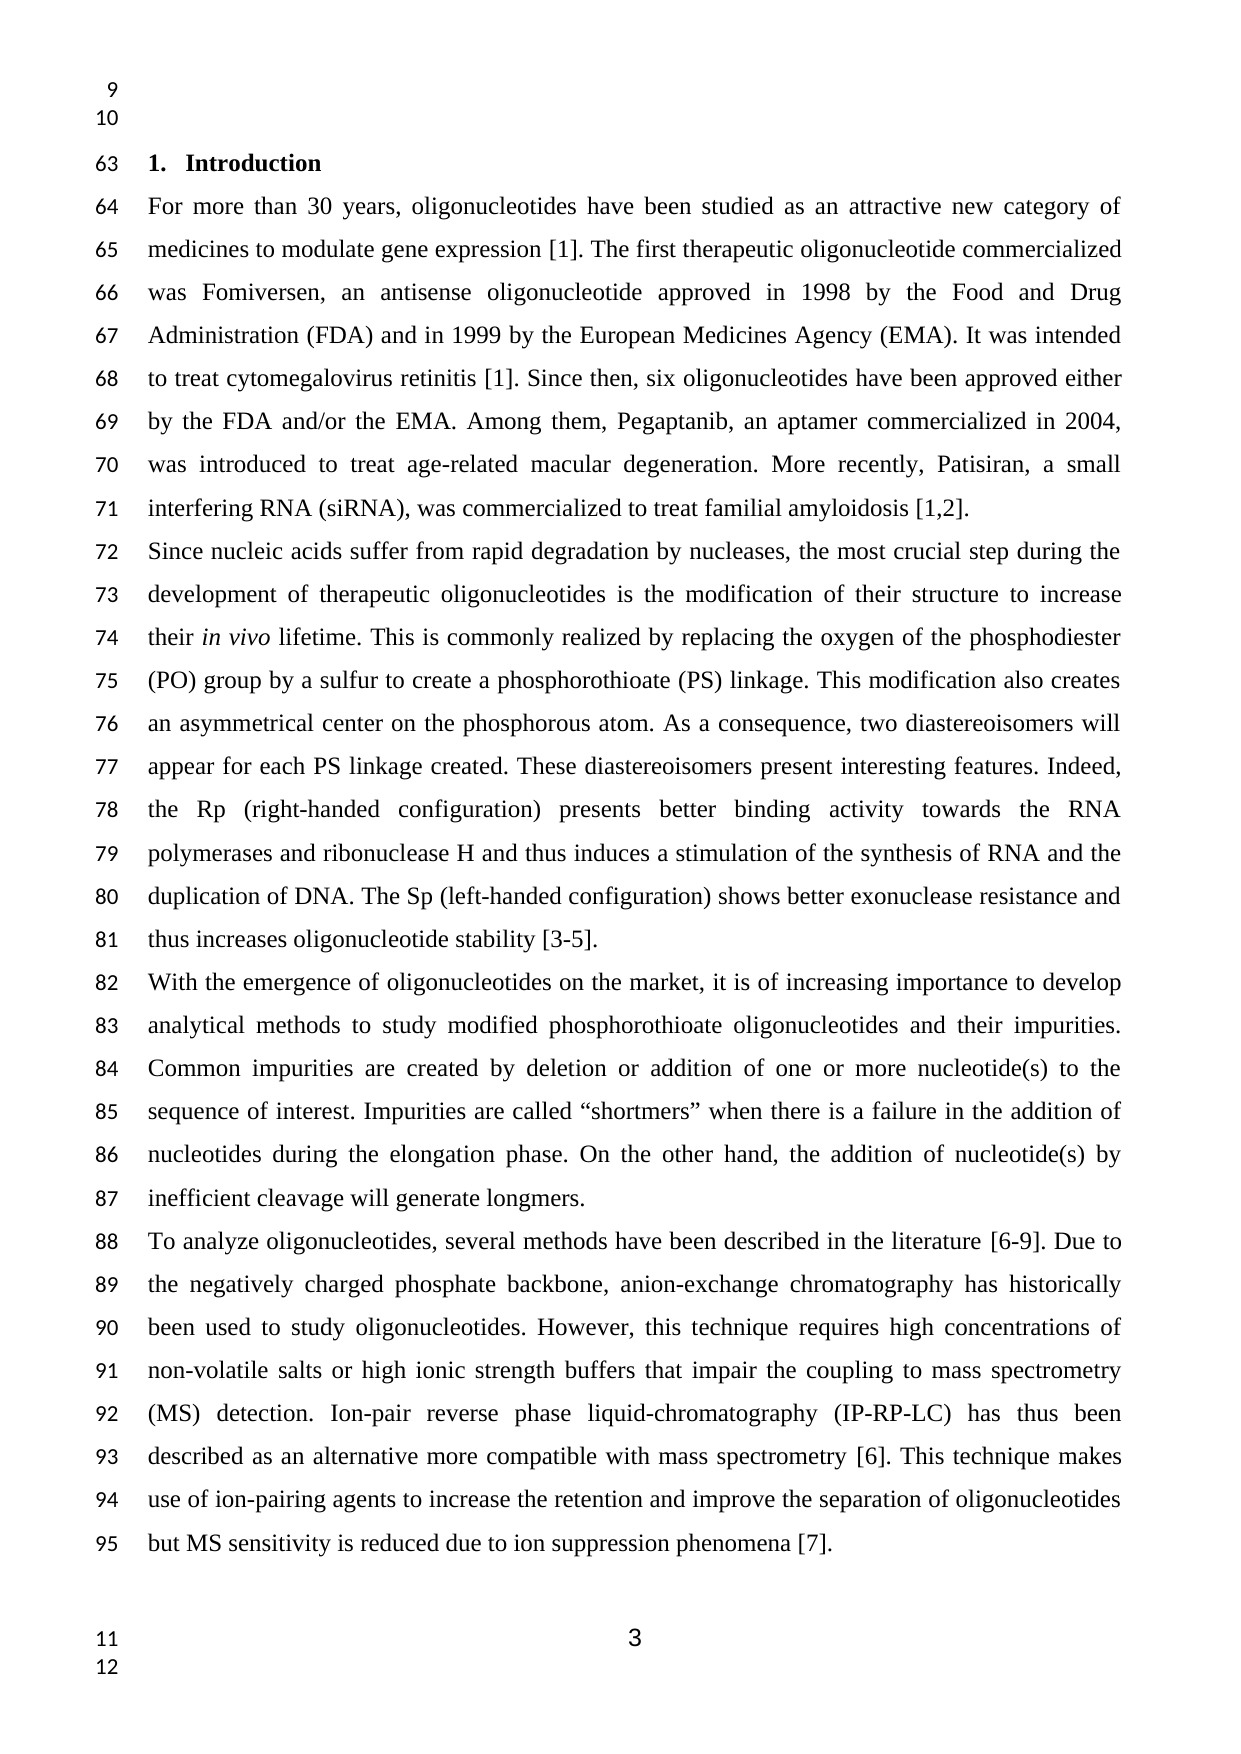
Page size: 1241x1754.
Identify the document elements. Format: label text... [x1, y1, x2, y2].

list Introduction [148, 148, 1122, 176]
text With the emergence of oligonucleotides on the market, it is of increasing importance to develop analytical methods to study modified phosphorothioate oligonucleotides and their impurities. Common impurities are created by deletion or addition of one or more nucleotide(s) to the sequence of interest. Impurities are called “shortmers” when there is a failure in the addition of nucleotides during the elongation phase. On the other hand, the addition of nucleotide(s) by inefficient cleavage will generate longmers. [148, 967, 1122, 1211]
text For more than 30 years, oligonucleotides have been studied as an attractive new category of medicines to modulate gene expression [1]. The first therapeutic oligonucleotide commercialized was Fomiversen, an antisense oligonucleotide approved in 1998 by the Food and Drug Administration (FDA) and in 1999 by the European Medicines Agency (EMA). It was intended to treat cytomegalovirus retinitis [1]. Since then, six oligonucleotides have been approved either by the FDA and/or the EMA. Among them, Pegaptanib, an aptamer commercialized in 2004, was introduced to treat age-related macular degeneration. More recently, Patisiran, a small interfering RNA (siRNA), was commercialized to treat familial amyloidosis [1,2]. [148, 191, 1122, 521]
text To analyze oligonucleotides, several methods have been described in the literature [6-9]. Due to the negatively charged phosphate backbone, anion-exchange chromatography has historically been used to study oligonucleotides. However, this technique requires high concentrations of non-volatile salts or high ionic strength buffers that impair the coupling to mass spectrometry (MS) detection. Ion-pair reverse phase liquid-chromatography (IP-RP-LC) has thus been described as an alternative more compatible with mass spectrometry [6]. This technique makes use of ion-pairing agents to increase the retention and improve the separation of oligonucleotides but MS sensitivity is reduced due to ion suppression phenomena [7]. [148, 1226, 1122, 1556]
text Since nucleic acids suffer from rapid degradation by nucleases, the most crucial step during the development of therapeutic oligonucleotides is the modification of their structure to increase their in vivo lifetime. This is commonly realized by replacing the oxygen of the phosphodiester (PO) group by a sulfur to create a phosphorothioate (PS) linkage. This modification also creates an asymmetrical center on the phosphorous atom. As a consequence, two diastereoisomers will appear for each PS linkage created. These diastereoisomers present interesting features. Indeed, the Rp (right-handed configuration) presents better binding activity towards the RNA polymerases and ribonuclease H and thus induces a stimulation of the synthesis of RNA and the duplication of DNA. The Sp (left-handed configuration) shows better exonuclease resistance and thus increases oligonucleotide stability [3-5]. [148, 536, 1122, 953]
